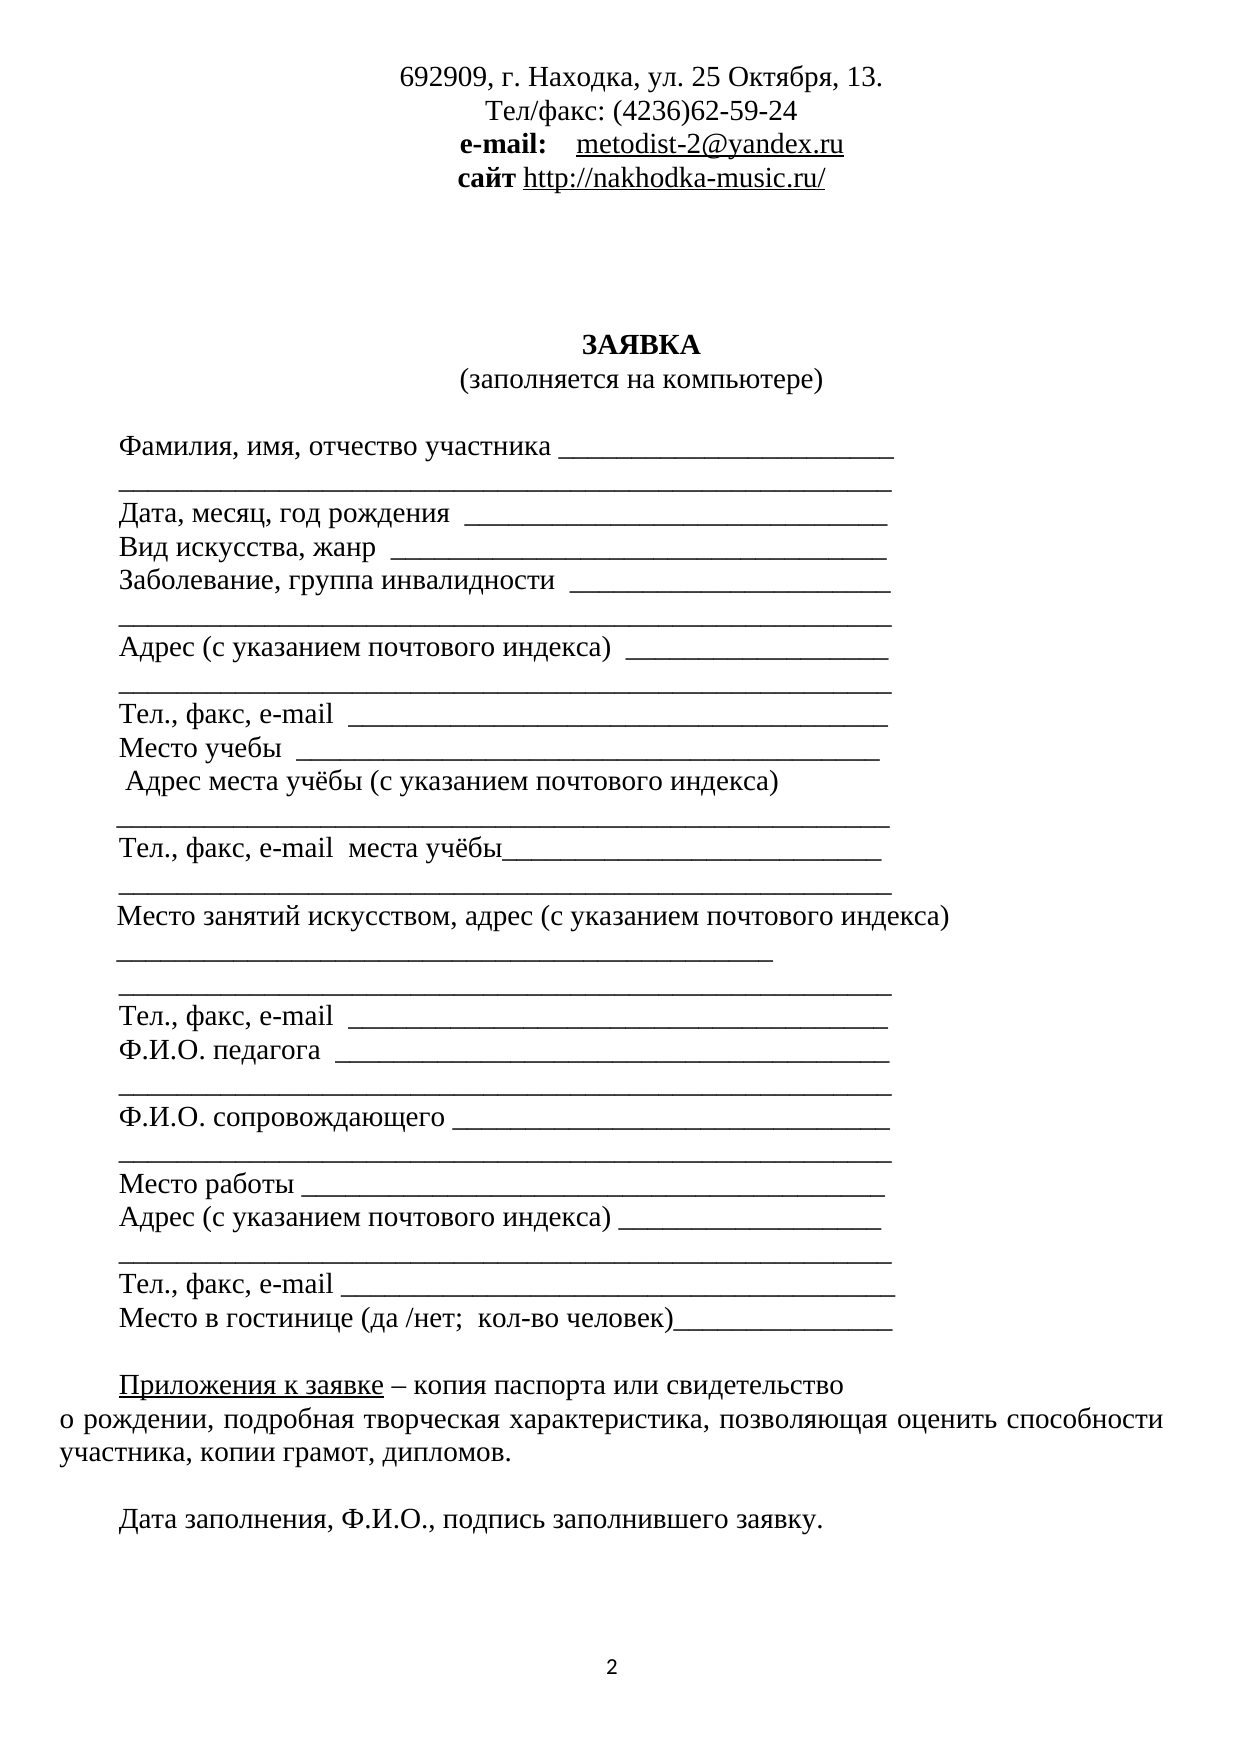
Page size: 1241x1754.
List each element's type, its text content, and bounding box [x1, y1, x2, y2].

text _____________________________________________________ [59, 596, 1164, 629]
text Фамилия, имя, отчество участника _______________________ [59, 428, 1164, 462]
text Место занятий искусством, адрес (с указанием почтового индекса) _____________________________________________ [116, 898, 1164, 965]
text Ф.И.О. педагога ______________________________________ [59, 1032, 1164, 1065]
text _____________________________________________________ [59, 864, 1164, 898]
text Ф.И.О. сопровождающего ______________________________ [59, 1099, 1164, 1132]
text _____________________________________________________ [59, 663, 1164, 696]
text Дата, месяц, год рождения _____________________________ [59, 495, 1164, 529]
text _____________________________________________________ [59, 1233, 1164, 1267]
text Адрес (с указанием почтового индекса) __________________ [59, 1199, 1164, 1233]
text Место учебы ________________________________________ [59, 730, 1164, 763]
text Заболевание, группа инвалидности ______________________ [59, 562, 1164, 596]
text Тел., факс, е-mail _____________________________________ [59, 696, 1164, 730]
text сайт http://nakhodka-music.ru/ [59, 160, 1164, 193]
text Место работы ________________________________________ [59, 1166, 1164, 1199]
text Адрес места учёбы (с указанием почтового индекса) _____________________________________________________ [59, 763, 1164, 831]
text _____________________________________________________ [59, 965, 1164, 998]
text _____________________________________________________ [59, 1065, 1164, 1099]
text Тел., факс, е-mail места учёбы__________________________ [59, 831, 1164, 864]
text Тел., факс, е-mail _____________________________________ [59, 998, 1164, 1032]
text о рождении, подробная творческая характеристика, позволяющая оценить способности участника, копии грамот, дипломов. [59, 1401, 1164, 1468]
text Место в гостинице (да /нет; кол-во человек)_______________ [59, 1300, 1164, 1334]
text Приложения к заявке – копия паспорта или свидетельство [59, 1367, 1164, 1401]
text _____________________________________________________ [59, 1132, 1164, 1166]
text Вид искусства, жанр __________________________________ [59, 529, 1164, 562]
text Дата заполнения, Ф.И.О., подпись заполнившего заявку. [59, 1501, 1164, 1535]
text (заполняется на компьютере) [59, 361, 1164, 394]
text ЗАЯВКА [59, 327, 1164, 361]
text Адрес (с указанием почтового индекса) __________________ [59, 629, 1164, 663]
text Тел., факс, е-mail ______________________________________ [59, 1267, 1164, 1300]
text _____________________________________________________ [59, 462, 1164, 495]
text Тел/факс: (4236)62-59-24 е-mail: metodist-2@yandex.ru [59, 93, 1164, 160]
text . Находка, ул. 25 Октября, 13. [59, 59, 1164, 93]
